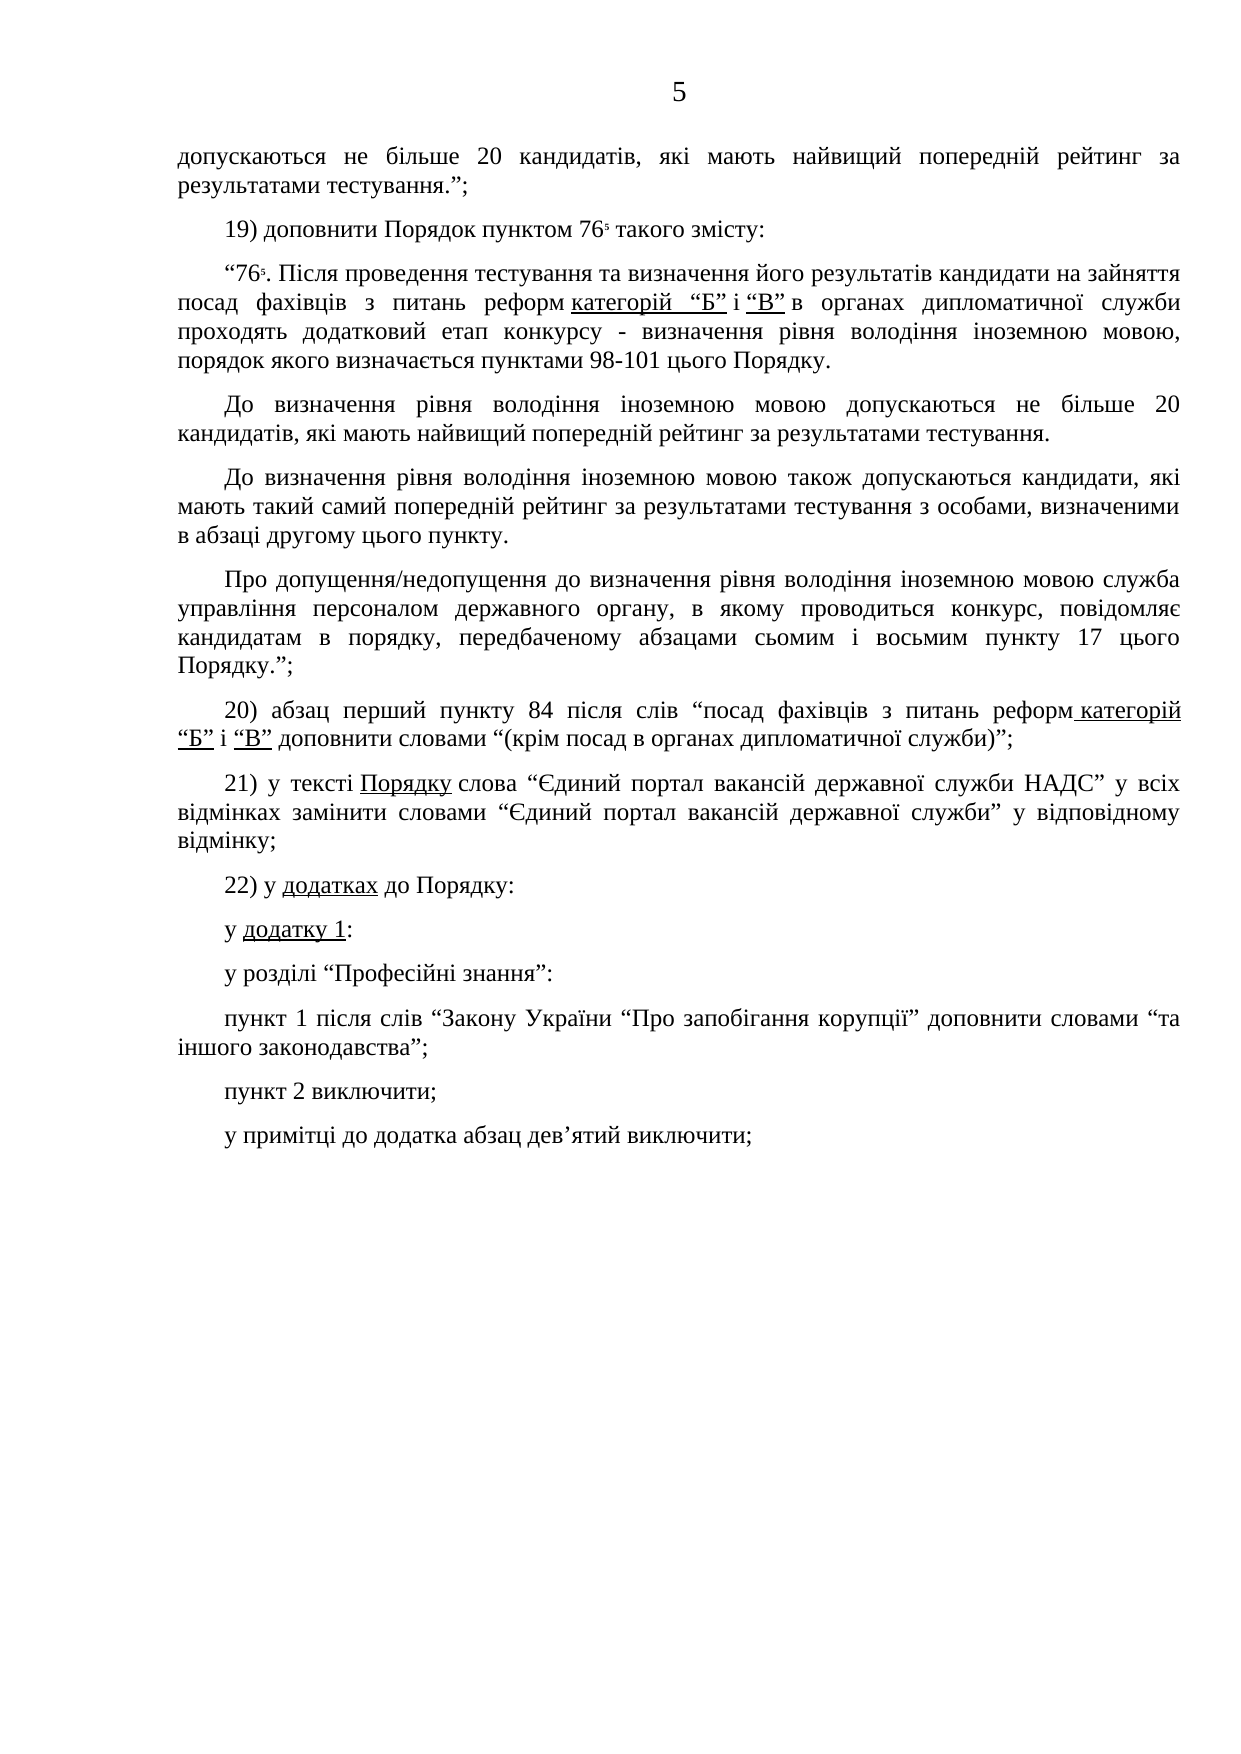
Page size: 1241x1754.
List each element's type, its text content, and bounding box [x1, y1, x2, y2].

text пункт 2 виключити; [177, 1076, 1181, 1105]
text “76-5. Після проведення тестування та визначення його результатів кандидати на зайняття посад фахівців з питань реформ категорій “Б” і “В” в органах дипломатичної служби проходять додатковий етап конкурсу - визначення рівня володіння іноземною мовою, порядок якого визначається пунктами 98-101 цього Порядку. [177, 258, 1181, 373]
text 22) у додатках до Порядку: [177, 870, 1181, 898]
text 21) у тексті Порядку слова “Єдиний портал вакансій державної служби НАДС” у всіх відмінках замінити словами “Єдиний портал вакансій державної служби” у відповідному відмінку; [177, 768, 1181, 854]
text у розділі “Професійні знання”: [177, 958, 1181, 987]
text у додатку 1: [177, 914, 1181, 943]
text До визначення рівня володіння іноземною мовою також допускаються кандидати, які мають такий самий попередній рейтинг за результатами тестування з особами, визначеними в абзаці другому цього пункту. [177, 462, 1181, 548]
text пункт 1 після слів “Закону України “Про запобігання корупції” доповнити словами “та іншого законодавства”; [177, 1003, 1181, 1060]
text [177, 141, 1181, 198]
text у примітці до додатка абзац дев’ятий виключити; [177, 1120, 1181, 1149]
text Про допущення/недопущення до визначення рівня володіння іноземною мовою служба управління персоналом державного органу, в якому проводиться конкурс, повідомляє кандидатам в порядку, передбаченому абзацами сьомим і восьмим пункту 17 цього Порядку.”; [177, 564, 1181, 679]
text До визначення рівня володіння іноземною мовою допускаються не більше 20 кандидатів, які мають найвищий попередній рейтинг за результатами тестування. [177, 389, 1181, 447]
text 19) доповнити Порядок пунктом 76-5 такого змісту: [177, 214, 1181, 243]
text 20) абзац перший пункту 84 після слів “посад фахівців з питань реформ категорій “Б” і “В” доповнити словами “(крім посад в органах дипломатичної служби)”; [177, 695, 1181, 752]
